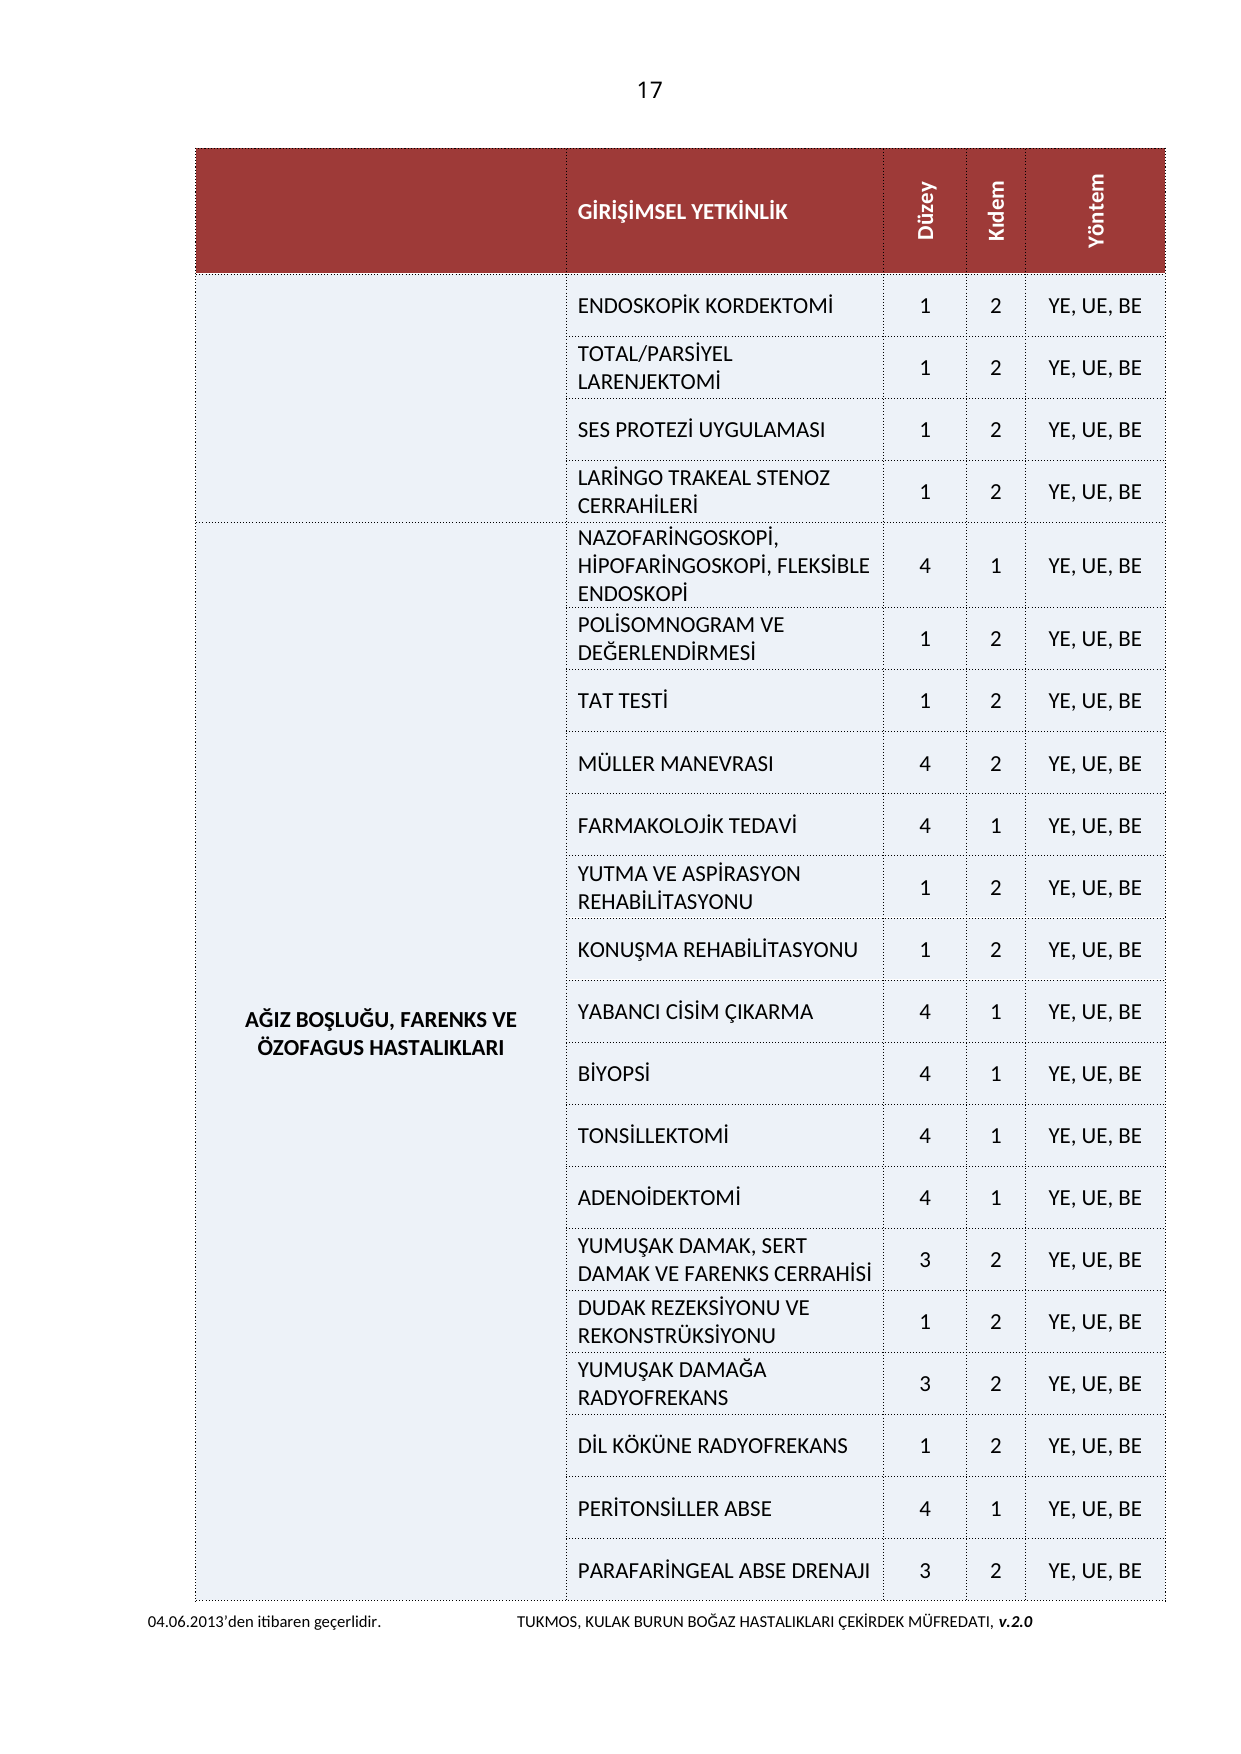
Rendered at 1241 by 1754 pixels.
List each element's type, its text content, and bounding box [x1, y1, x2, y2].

table_cell TAT TESTİ [566, 669, 884, 731]
table_cell YE, UE, BE [1025, 607, 1165, 669]
table_cell FARMAKOLOJİK TEDAVİ [566, 793, 884, 855]
table_cell YE, UE, BE [1025, 1228, 1165, 1290]
table_header Kıdem [966, 148, 1025, 273]
table_cell 1 [966, 1042, 1025, 1104]
table_cell 1 [966, 1104, 1025, 1166]
table_cell TONSİLLEKTOMİ [566, 1104, 884, 1166]
table_header Yöntem [1025, 148, 1165, 273]
table_cell 1 [884, 855, 966, 917]
table_cell 2 [966, 855, 1025, 917]
table_cell 1 [884, 460, 966, 522]
table_cell YABANCI CİSİM ÇIKARMA [566, 980, 884, 1042]
table_cell 1 [884, 669, 966, 731]
table_cell NAZOFARİNGOSKOPİ, HİPOFARİNGOSKOPİ, FLEKSİBLE ENDOSKOPİ [566, 522, 884, 607]
table_cell PERİTONSİLLER ABSE [566, 1476, 884, 1538]
table_cell YE, UE, BE [1025, 336, 1165, 398]
table_cell 3 [884, 1352, 966, 1414]
table_header GİRİŞİMSEL YETKİNLİK [566, 148, 884, 273]
table_cell 3 [884, 1538, 966, 1600]
table_header [196, 148, 566, 273]
table_cell SES PROTEZİ UYGULAMASI [566, 398, 884, 460]
table_cell 2 [966, 1290, 1025, 1352]
table_cell YUMUŞAK DAMAĞA RADYOFREKANS [566, 1352, 884, 1414]
table_cell 1 [966, 1166, 1025, 1228]
table_cell ADENOİDEKTOMİ [566, 1166, 884, 1228]
table_cell 2 [966, 1352, 1025, 1414]
table_cell YE, UE, BE [1025, 1352, 1165, 1414]
table_cell DUDAK REZEKSİYONU VE REKONSTRÜKSİYONU [566, 1290, 884, 1352]
table_cell 1 [884, 1290, 966, 1352]
table_cell 2 [966, 1414, 1025, 1476]
table_cell 2 [966, 918, 1025, 979]
table_cell 2 [966, 336, 1025, 398]
table_cell LARİNGO TRAKEAL STENOZ CERRAHİLERİ [566, 460, 884, 522]
table_cell 1 [966, 522, 1025, 607]
table_cell 4 [884, 1166, 966, 1228]
table_cell 1 [884, 607, 966, 669]
table_cell YE, UE, BE [1025, 460, 1165, 522]
table_cell YE, UE, BE [1025, 1042, 1165, 1104]
table_cell YE, UE, BE [1025, 669, 1165, 731]
table_cell 1 [884, 274, 966, 336]
table_cell YE, UE, BE [1025, 731, 1165, 793]
table_cell 2 [966, 460, 1025, 522]
table_cell YE, UE, BE [1025, 793, 1165, 855]
table_cell BİYOPSİ [566, 1042, 884, 1104]
table_cell YE, UE, BE [1025, 918, 1165, 979]
table_cell YE, UE, BE [1025, 980, 1165, 1042]
table_cell YE, UE, BE [1025, 1104, 1165, 1166]
table_cell 4 [884, 980, 966, 1042]
table_cell 1 [884, 336, 966, 398]
table_cell KONUŞMA REHABİLİTASYONU [566, 918, 884, 979]
table_header Düzey [884, 148, 966, 273]
table_cell 4 [884, 522, 966, 607]
table_cell 4 [884, 1104, 966, 1166]
table_cell 4 [884, 1476, 966, 1538]
table_cell YE, UE, BE [1025, 855, 1165, 917]
table_cell 1 [884, 918, 966, 979]
table_cell 2 [966, 731, 1025, 793]
table_cell TOTAL/PARSİYEL LARENJEKTOMİ [566, 336, 884, 398]
table_cell YE, UE, BE [1025, 398, 1165, 460]
table_cell DİL KÖKÜNE RADYOFREKANS [566, 1414, 884, 1476]
table_cell 1 [966, 980, 1025, 1042]
table_cell 2 [966, 274, 1025, 336]
table_cell YE, UE, BE [1025, 1476, 1165, 1538]
table_cell 1 [884, 398, 966, 460]
table_cell 1 [884, 1414, 966, 1476]
table_cell 4 [884, 793, 966, 855]
table_cell 3 [884, 1228, 966, 1290]
table_cell YE, UE, BE [1025, 274, 1165, 336]
table_cell POLİSOMNOGRAM VE DEĞERLENDİRMESİ [566, 607, 884, 669]
table_cell YE, UE, BE [1025, 1538, 1165, 1600]
table_cell 1 [966, 793, 1025, 855]
table_cell YUMUŞAK DAMAK, SERT DAMAK VE FARENKS CERRAHİSİ [566, 1228, 884, 1290]
table_cell YUTMA VE ASPİRASYON REHABİLİTASYONU [566, 855, 884, 917]
table_cell 4 [884, 731, 966, 793]
table_cell 2 [966, 607, 1025, 669]
table_cell 2 [966, 669, 1025, 731]
table_cell AĞIZ BOŞLUĞU, FARENKS VE ÖZOFAGUS HASTALIKLARI [196, 522, 566, 1600]
table_cell 4 [884, 1042, 966, 1104]
table_cell 2 [966, 1538, 1025, 1600]
table_cell 2 [966, 398, 1025, 460]
table_cell MÜLLER MANEVRASI [566, 731, 884, 793]
table_cell YE, UE, BE [1025, 1166, 1165, 1228]
table_cell 2 [966, 1228, 1025, 1290]
table_cell PARAFARİNGEAL ABSE DRENAJI [566, 1538, 884, 1600]
table_cell 1 [966, 1476, 1025, 1538]
table_cell YE, UE, BE [1025, 522, 1165, 607]
table_cell YE, UE, BE [1025, 1290, 1165, 1352]
table_cell ENDOSKOPİK KORDEKTOMİ [566, 274, 884, 336]
table_cell YE, UE, BE [1025, 1414, 1165, 1476]
